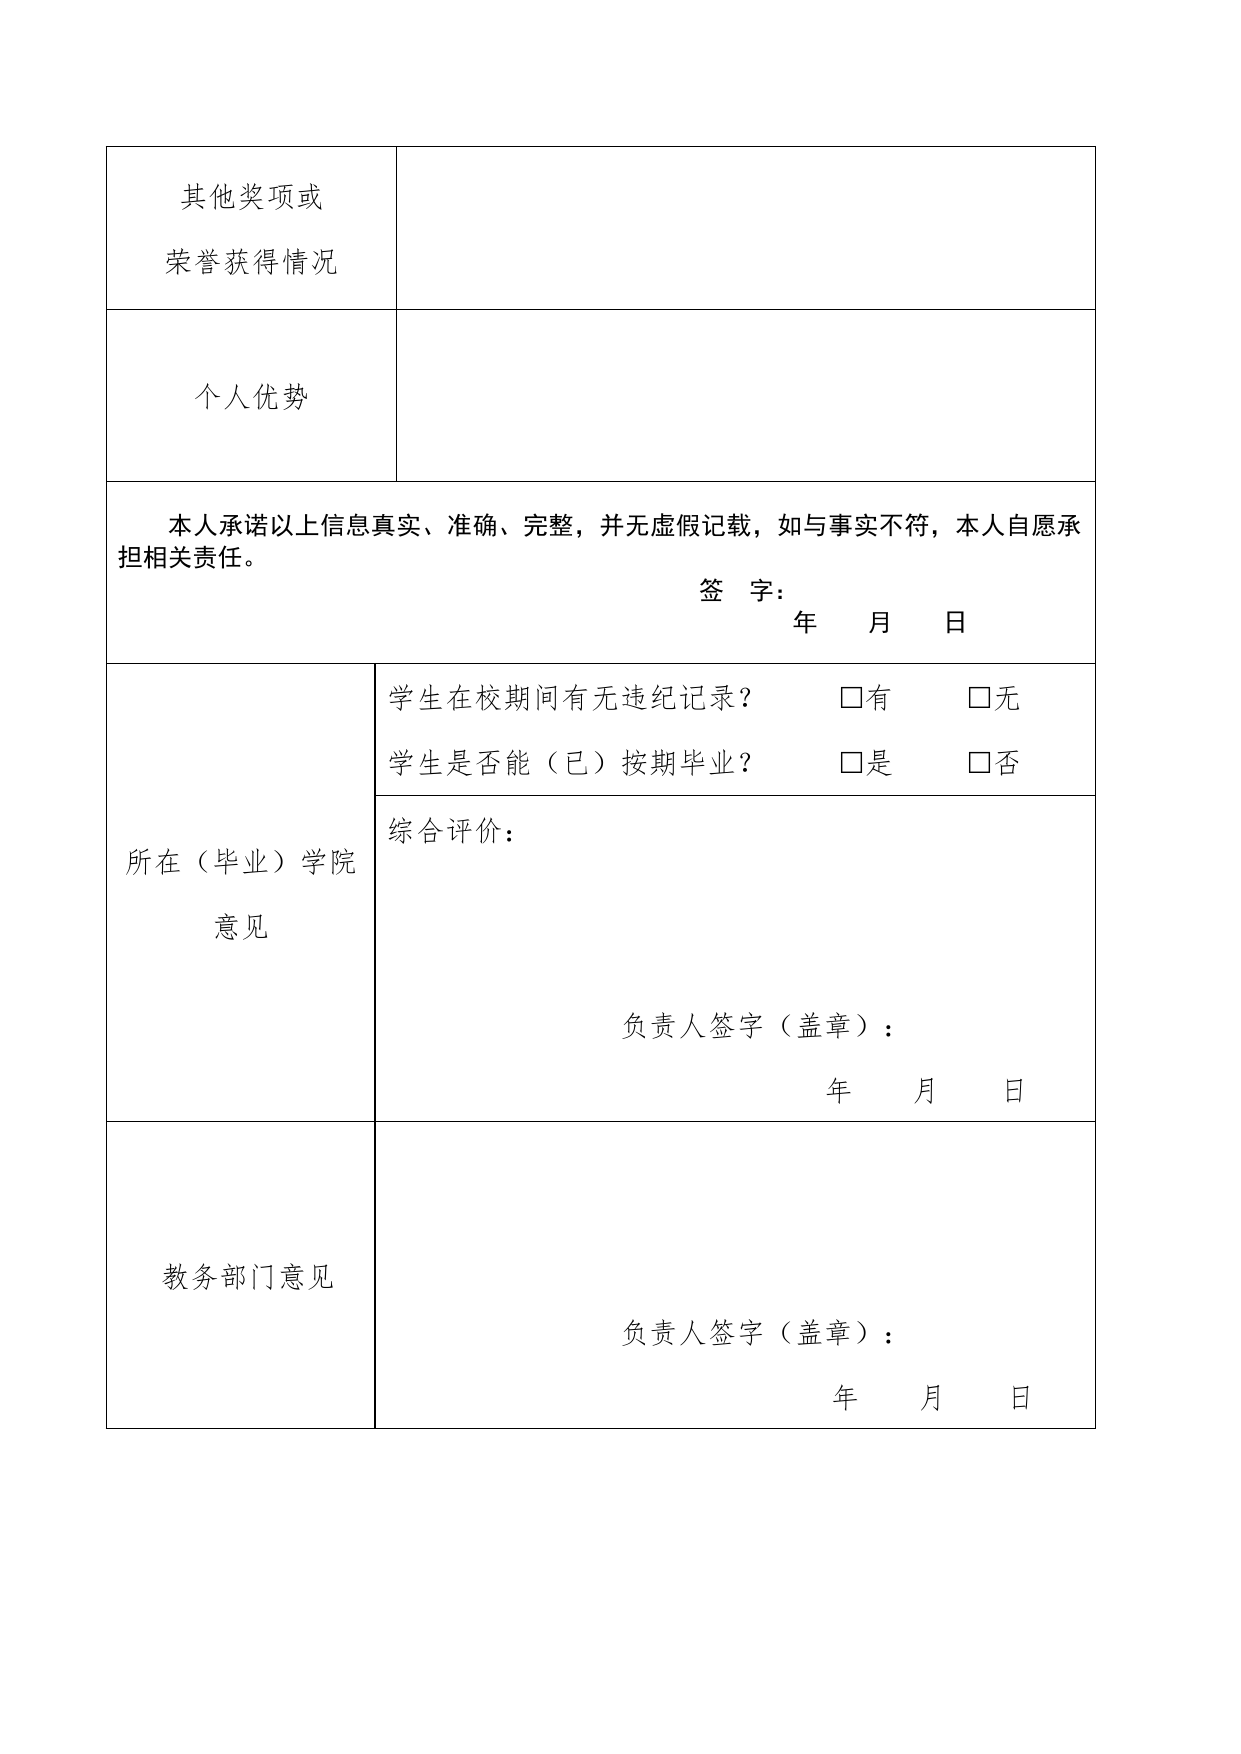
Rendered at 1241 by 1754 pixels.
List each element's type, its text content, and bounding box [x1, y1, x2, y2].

table_cell 教务部门意见 [107, 1122, 374, 1428]
table_cell 所在（毕业）学院 意见 [107, 664, 374, 1121]
table_cell 学生在校期间有无违纪记录？ 有 无 学生是否能（已）按期毕业？ 是 否 [376, 664, 1095, 795]
table_cell 综合评价： 负责人签字（盖章）： 年 月 日 [376, 796, 1095, 1121]
table_cell 本人承诺以上信息真实、准确、完整，并无虚假记载，如与事实不符，本人自愿承担相关责任。 签 字： 年 月 日 [107, 482, 1095, 663]
table_cell 个人优势 [107, 310, 396, 481]
table_cell 其他奖项或 荣誉获得情况 [107, 147, 396, 309]
table_cell [397, 310, 1095, 481]
table_cell [397, 147, 1095, 309]
table_cell 负责人签字（盖章）： 年 月 日 [376, 1122, 1095, 1428]
